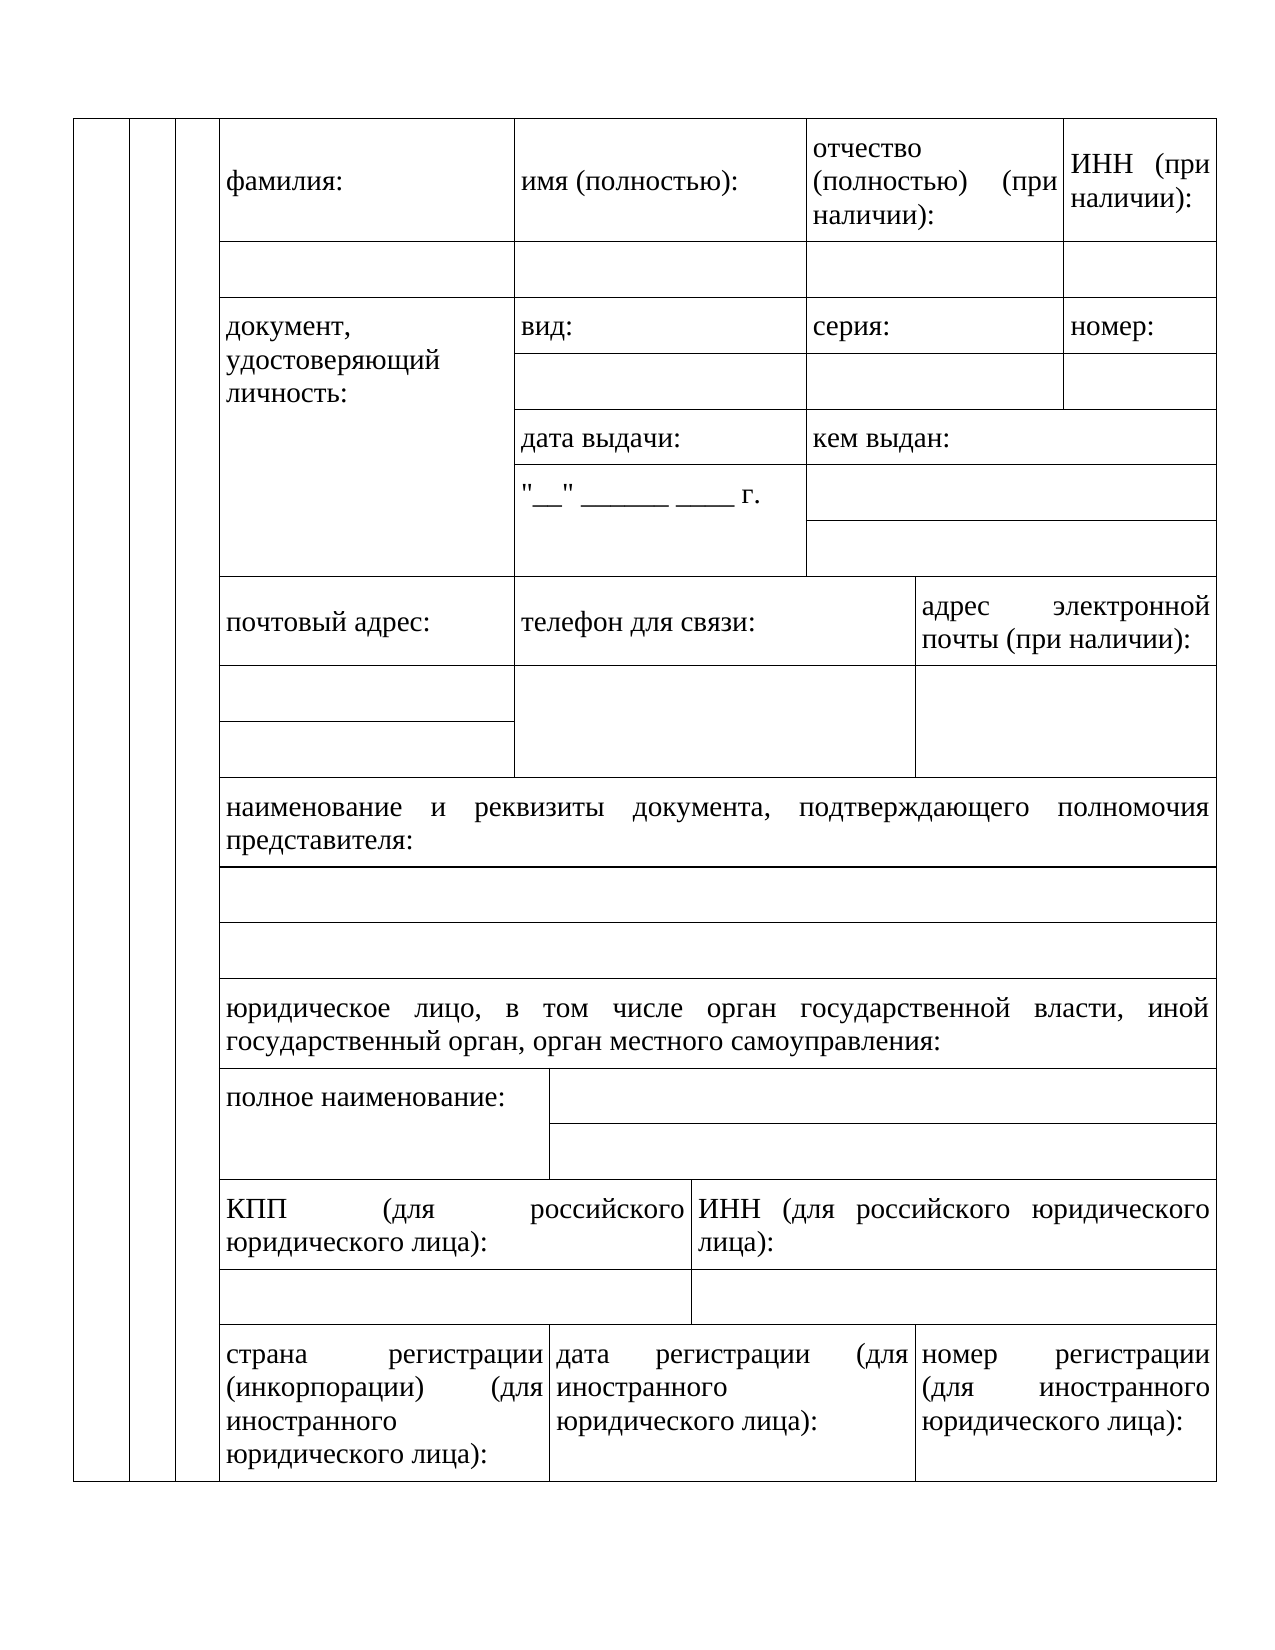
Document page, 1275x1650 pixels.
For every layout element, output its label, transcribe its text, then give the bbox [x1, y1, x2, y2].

table_cell [220, 666, 514, 721]
table_cell кем выдан: [807, 410, 1216, 464]
table_cell [515, 354, 806, 408]
table_cell [220, 242, 514, 297]
table_cell [515, 666, 915, 777]
table_cell [220, 868, 1216, 922]
table_cell почтовый адрес: [220, 577, 514, 665]
table_cell [220, 923, 1216, 978]
table_cell фамилия: [220, 119, 514, 241]
table_cell [220, 722, 514, 777]
table_cell [515, 242, 806, 297]
table_cell дата выдачи: [515, 410, 806, 464]
table_cell [807, 465, 1216, 520]
table_cell [916, 666, 1216, 777]
table_cell [550, 1124, 1216, 1179]
table_cell телефон для связи: [515, 577, 915, 665]
table_cell КПП (для российского юридического лица): [220, 1180, 691, 1268]
table_cell адрес электронной почты (при наличии): [916, 577, 1216, 665]
table_cell вид: [515, 298, 806, 353]
table_cell страна регистрации (инкорпорации) (для иностранного юридического лица): [220, 1325, 549, 1481]
table_cell отчество (полностью) (при наличии): [807, 119, 1063, 241]
table_cell ИНН (для российского юридического лица): [692, 1180, 1216, 1268]
table_cell [807, 242, 1063, 297]
table_cell [1064, 354, 1216, 408]
table_cell [74, 119, 129, 1481]
table_cell [692, 1270, 1216, 1324]
table_cell ИНН (при наличии): [1064, 119, 1216, 241]
table_cell номер: [1064, 298, 1216, 353]
table_cell "__" ______ ____ г. [515, 465, 806, 576]
table_cell [176, 119, 219, 1481]
table_cell дата регистрации (для иностранного юридического лица): [550, 1325, 915, 1481]
table_cell юридическое лицо, в том числе орган государственной власти, иной государственный орган, орган местного самоуправления: [220, 979, 1216, 1067]
table_cell [220, 1270, 691, 1324]
table_cell [1064, 242, 1216, 297]
table_cell документ, удостоверяющий личность: [220, 298, 514, 576]
table_cell наименование и реквизиты документа, подтверждающего полномочия представителя: [220, 778, 1216, 866]
table_cell полное наименование: [220, 1069, 549, 1179]
table_cell [807, 354, 1063, 408]
table_cell [550, 1069, 1216, 1123]
table_cell номер регистрации (для иностранного юридического лица): [916, 1325, 1216, 1481]
table_cell [807, 521, 1216, 576]
table_cell серия: [807, 298, 1063, 353]
table_cell имя (полностью): [515, 119, 806, 241]
table_cell [130, 119, 175, 1481]
